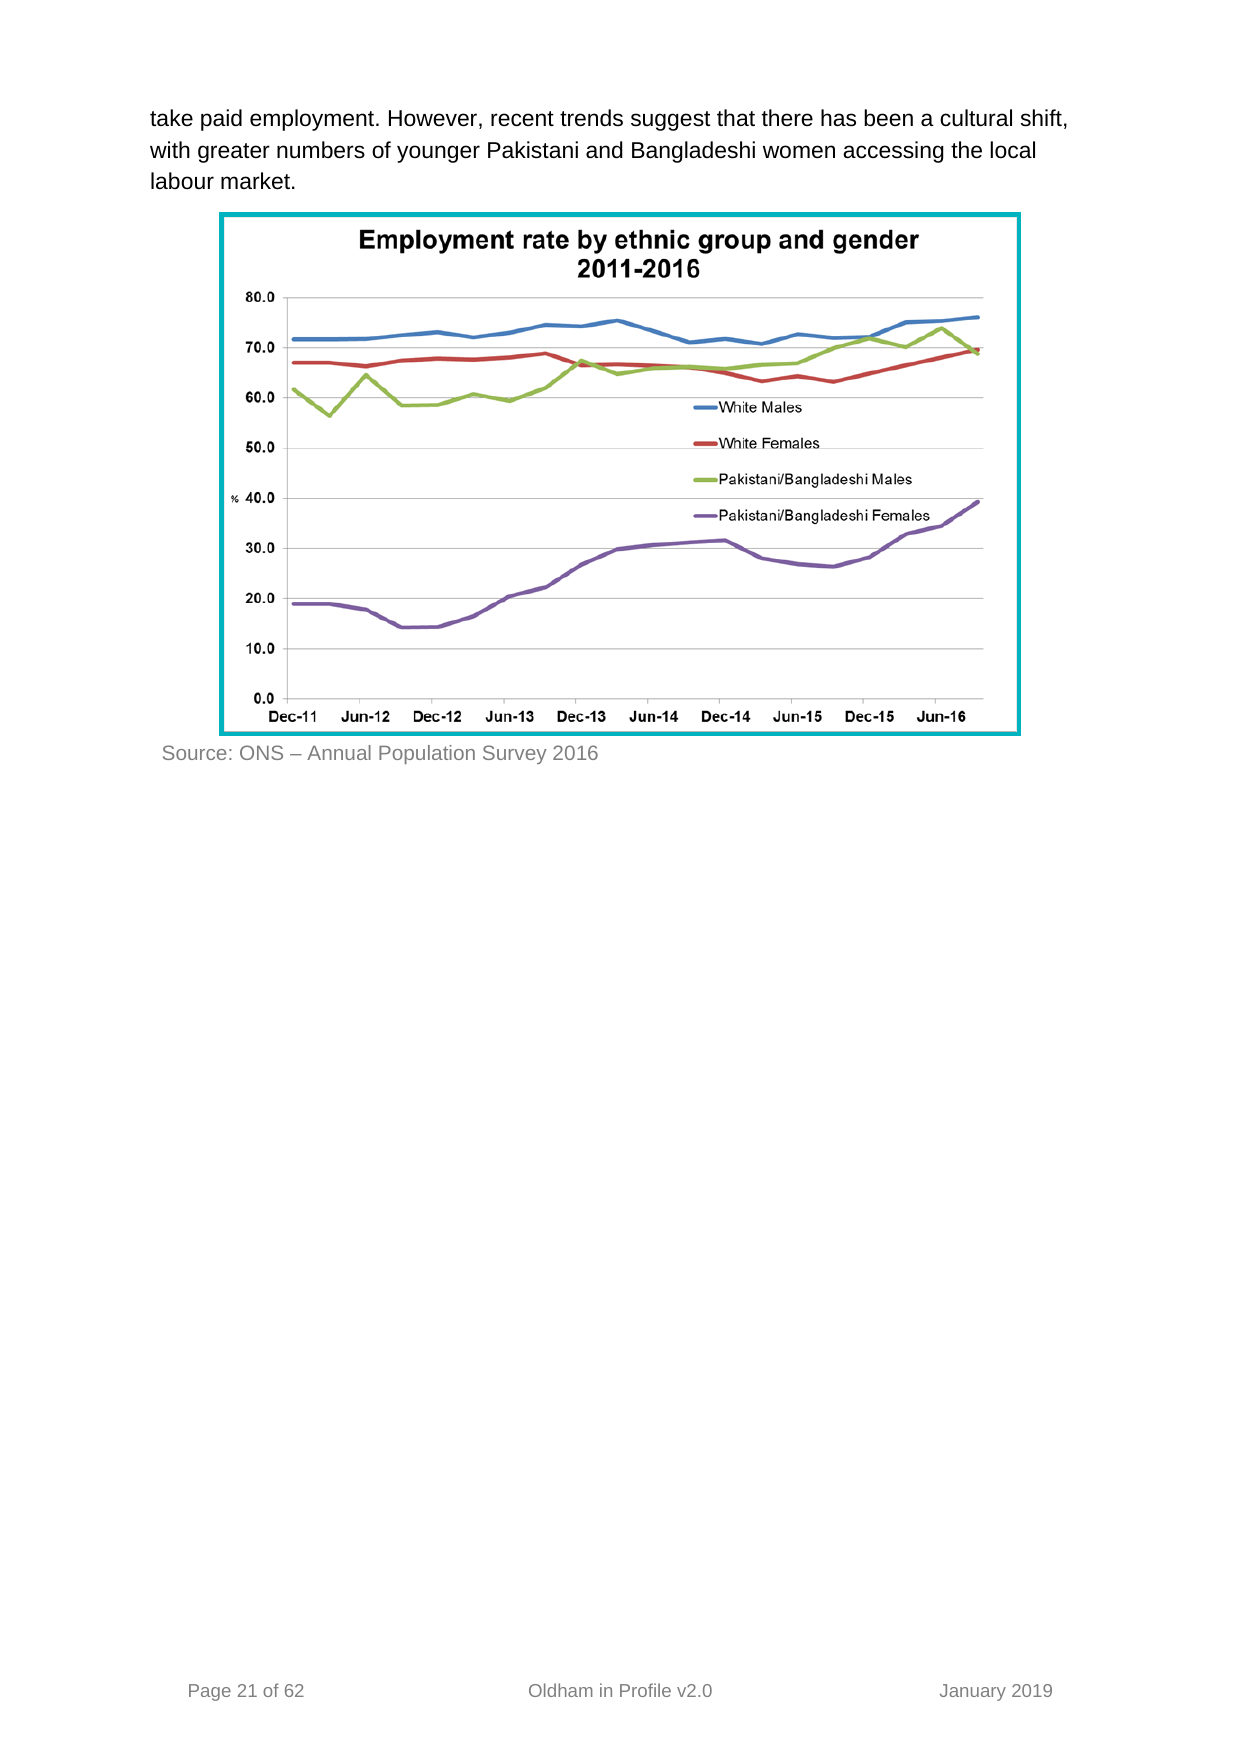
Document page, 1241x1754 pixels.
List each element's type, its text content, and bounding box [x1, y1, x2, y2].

picture [224, 217, 1017, 732]
text Source: ONS – Annual Population Survey 2016 [150, 741, 1090, 765]
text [150, 105, 1090, 194]
